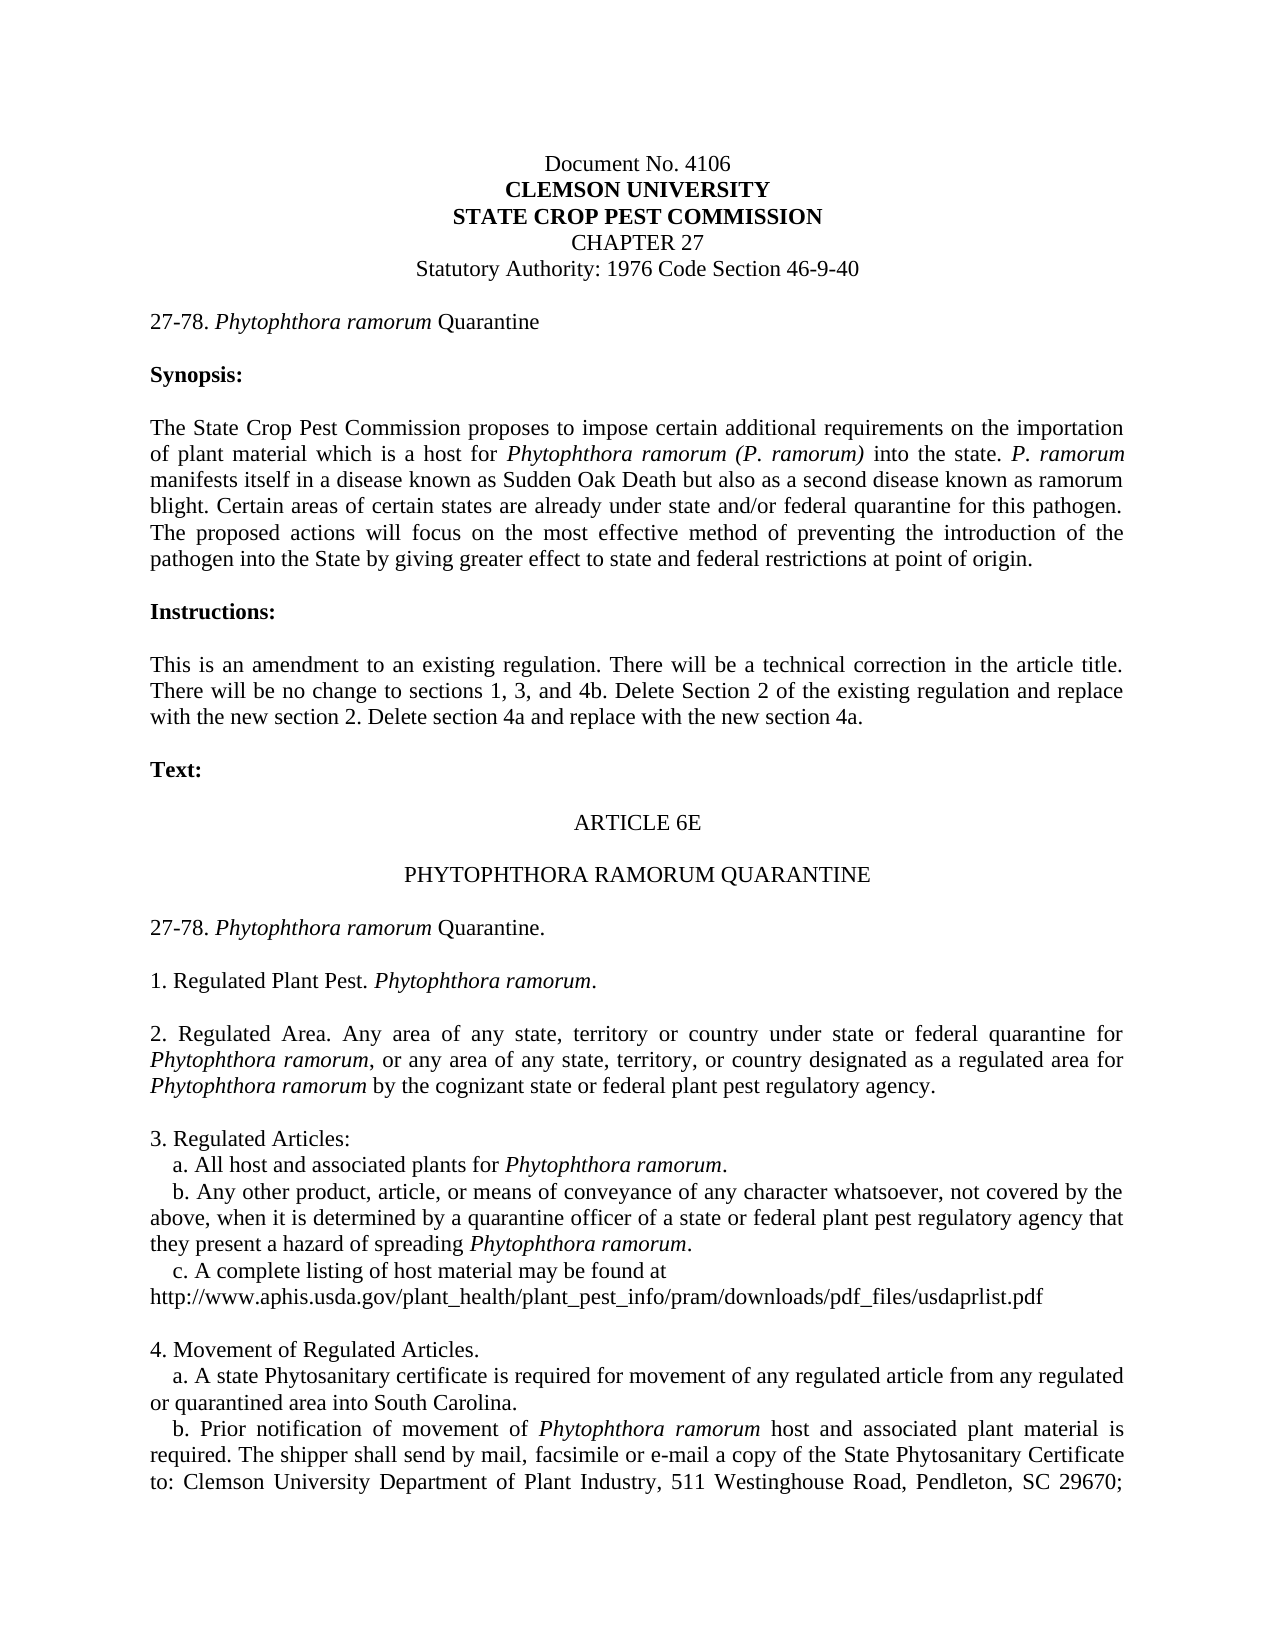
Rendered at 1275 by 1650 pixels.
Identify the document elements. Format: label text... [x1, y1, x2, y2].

text Instructions: [150, 598, 1125, 624]
text CHAPTER 27 [150, 229, 1125, 255]
text 2. Regulated Area. Any area of any state, territory or country under state or federal quarantine for Phytophthora ramorum, or any area of any state, territory, or country designated as a regulated area for Phytophthora ramorum by the cognizant state or federal plant pest regulatory agency. [150, 1020, 1125, 1099]
text Synopsis: [150, 361, 1125, 387]
text a. All host and associated plants for Phytophthora ramorum. [150, 1151, 1125, 1178]
text 1. Regulated Plant Pest. Phytophthora ramorum. [150, 967, 1125, 993]
text PhytopHthora ramorum Quarantine [150, 862, 1125, 888]
text Document No. 4106 [150, 150, 1125, 176]
text 27-78. Phytophthora ramorum Quarantine. [150, 914, 1125, 941]
text STATE CROP PEST COMMISSION [150, 203, 1125, 229]
text a. A state Phytosanitary certificate is required for movement of any regulated article from any regulated or quarantined area into South Carolina. [150, 1362, 1125, 1415]
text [150, 1415, 1125, 1494]
text 3. Regulated Articles: [150, 1125, 1125, 1151]
text The State Crop Pest Commission proposes to impose certain additional requirements on the importation of plant material which is a host for Phytophthora ramorum (P. ramorum) into the state. P. ramorum manifests itself in a disease known as Sudden Oak Death but also as a second disease known as ramorum blight. Certain areas of certain states are already under state and/or federal quarantine for this pathogen. The proposed actions will focus on the most effective method of preventing the introduction of the pathogen into the State by giving greater effect to state and federal restrictions at point of origin. [150, 413, 1125, 572]
text 4. Movement of Regulated Articles. [150, 1336, 1125, 1362]
text c. A complete listing of host material may be found at http://www.aphis.usda.gov/plant_health/plant_pest_info/pram/downloads/pdf_files/usdaprlist.pdf [150, 1257, 1125, 1309]
text b. Any other product, article, or means of conveyance of any character whatsoever, not covered by the above, when it is determined by a quarantine officer of a state or federal plant pest regulatory agency that they present a hazard of spreading Phytophthora ramorum. [150, 1178, 1125, 1257]
text Statutory Authority: 1976 Code Section 46-9-40 [150, 255, 1125, 282]
text 27-78. Phytophthora ramorum Quarantine [150, 308, 1125, 334]
text Text: [150, 756, 1125, 782]
text CLEMSON UNIVERSITY [150, 176, 1125, 203]
text This is an amendment to an existing regulation. There will be a technical correction in the article title. There will be no change to sections 1, 3, and 4b. Delete Section 2 of the existing regulation and replace with the new section 2. Delete section 4a and replace with the new section 4a. [150, 651, 1125, 730]
text Article 6E [150, 809, 1125, 835]
